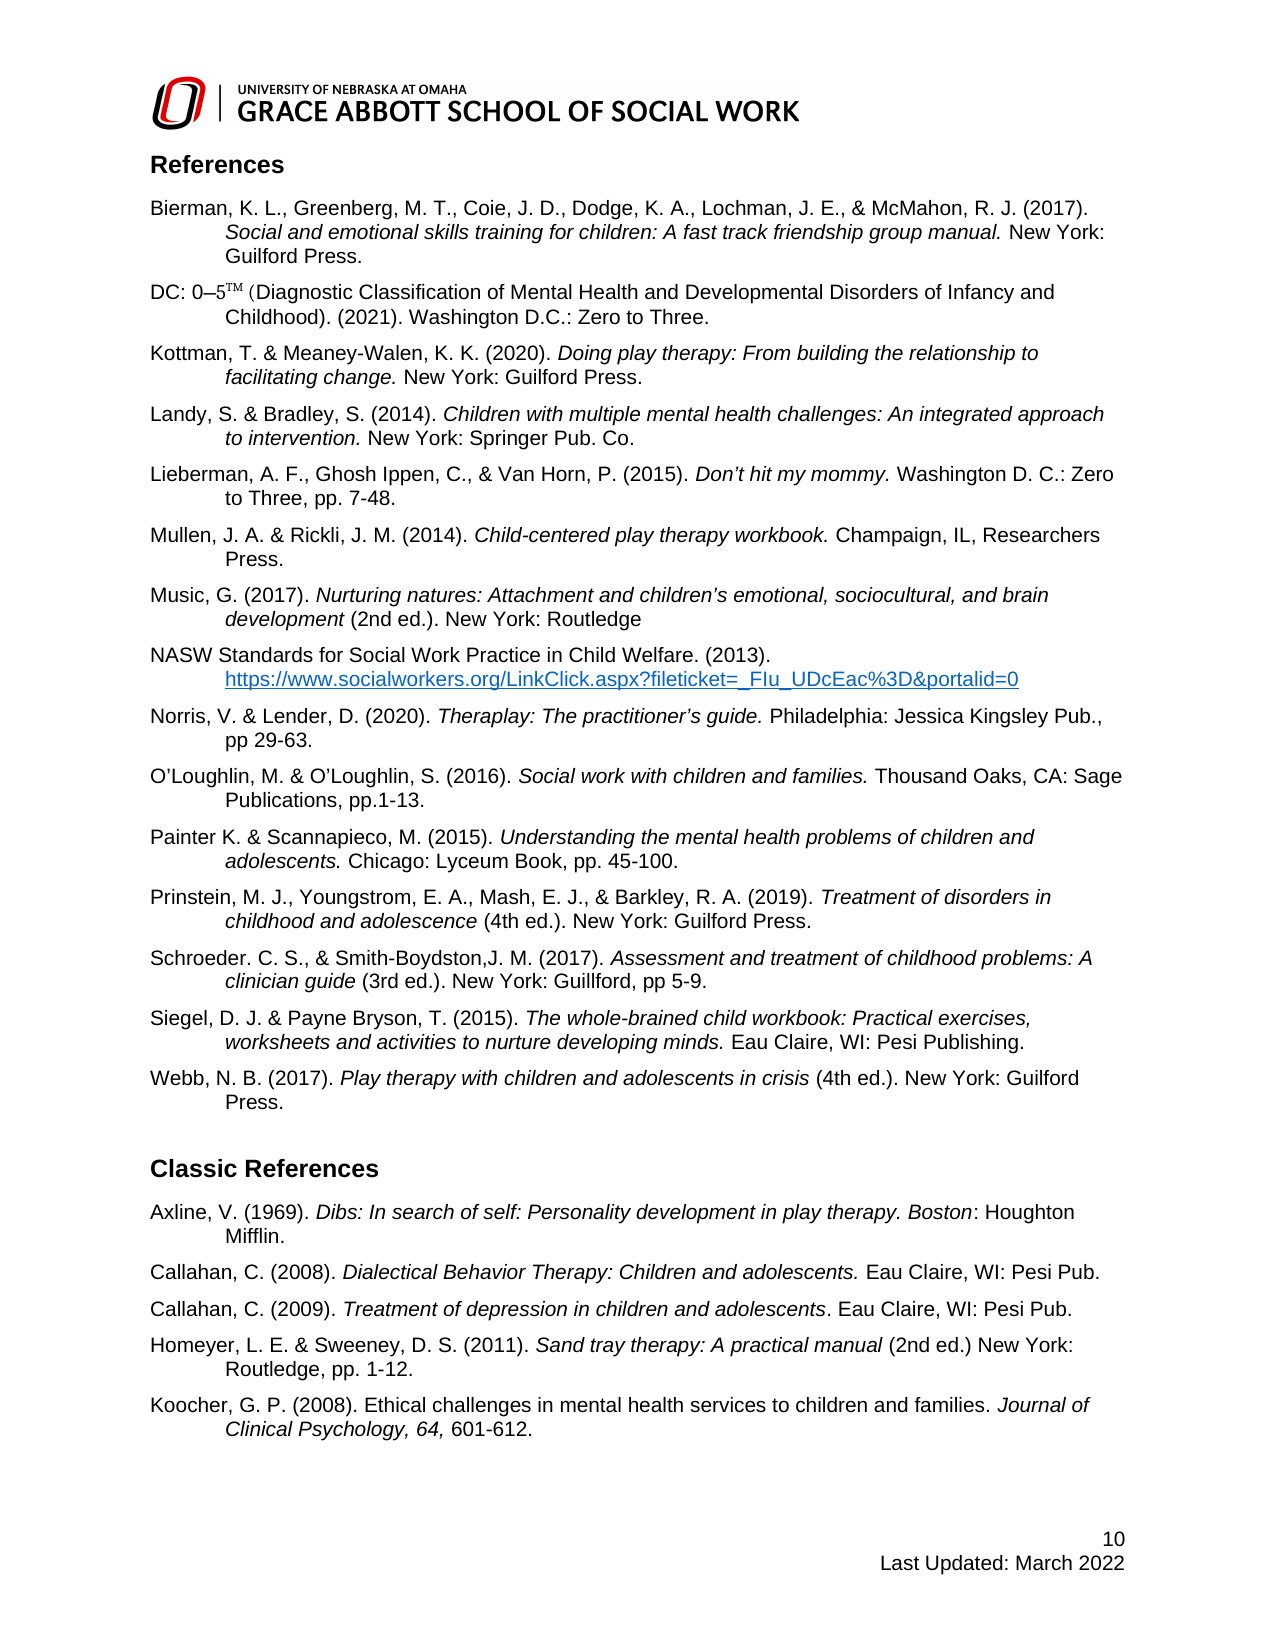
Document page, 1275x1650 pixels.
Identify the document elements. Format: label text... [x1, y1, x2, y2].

text NASW Standards for Social Work Practice in Child Welfare. (2013). https://www.socialworkers.org/LinkClick.aspx?fileticket=_FIu_UDcEac%3D&portalid=0 [150, 643, 1125, 691]
text Norris, V. & Lender, D. (2020). Theraplay: The practitioner’s guide. Philadelphia: Jessica Kingsley Pub., pp 29-63. [150, 704, 1125, 752]
text Bierman, K. L., Greenberg, M. T., Coie, J. D., Dodge, K. A., Lochman, J. E., & McMahon, R. J. (2017). Social and emotional skills training for children: A fast track friendship group manual. New York: Guilford Press. [150, 196, 1125, 267]
text Painter K. & Scannapieco, M. (2015). Understanding the mental health problems of children and adolescents. Chicago: Lyceum Book, pp. 45-100. [150, 824, 1125, 872]
text Callahan, C. (2008). Dialectical Behavior Therapy: Children and adolescents. Eau Claire, WI: Pesi Pub. [150, 1260, 1125, 1284]
text References [150, 150, 1125, 179]
text Music, G. (2017). Nurturing natures: Attachment and children’s emotional, sociocultural, and brain development (2nd ed.). New York: Routledge [150, 583, 1125, 631]
text DC: 0⎼5TM (Diagnostic Classification of Mental Health and Developmental Disorders of Infancy and Childhood). (2021). Washington D.C.: Zero to Three. [150, 280, 1125, 329]
text Axline, V. (1969). Dibs: In search of self: Personality development in play therapy. Boston: Houghton Mifflin. [150, 1199, 1125, 1247]
text Siegel, D. J. & Payne Bryson, T. (2015). The whole-brained child workbook: Practical exercises, worksheets and activities to nurture developing minds. Eau Claire, WI: Pesi Publishing. [150, 1006, 1125, 1054]
text Prinstein, M. J., Youngstrom, E. A., Mash, E. J., & Barkley, R. A. (2019). Treatment of disorders in childhood and adolescence (4th ed.). New York: Guilford Press. [150, 885, 1125, 933]
text Homeyer, L. E. & Sweeney, D. S. (2011). Sand tray therapy: A practical manual (2nd ed.) New York: Routledge, pp. 1-12. [150, 1333, 1125, 1381]
text Mullen, J. A. & Rickli, J. M. (2014). Child-centered play therapy workbook. Champaign, IL, Researchers Press. [150, 522, 1125, 570]
text Landy, S. & Bradley, S. (2014). Children with multiple mental health challenges: An integrated approach to intervention. New York: Springer Pub. Co. [150, 402, 1125, 449]
text O’Loughlin, M. & O’Loughlin, S. (2016). Social work with children and families. Thousand Oaks, CA: Sage Publications, pp.1-13. [150, 764, 1125, 812]
text Callahan, C. (2009). Treatment of depression in children and adolescents. Eau Claire, WI: Pesi Pub. [150, 1296, 1125, 1320]
text Webb, N. B. (2017). Play therapy with children and adolescents in crisis (4th ed.). New York: Guilford Press. [150, 1066, 1125, 1114]
text Schroeder. C. S., & Smith-Boydston,J. M. (2017). Assessment and treatment of childhood problems: A clinician guide (3rd ed.). New York: Guillford, pp 5-9. [150, 945, 1125, 993]
text Kottman, T. & Meaney-Walen, K. K. (2020). Doing play therapy: From building the relationship to facilitating change. New York: Guilford Press. [150, 341, 1125, 389]
text Koocher, G. P. (2008). Ethical challenges in mental health services to children and families. Journal of Clinical Psychology, 64, 601-612. [150, 1393, 1125, 1441]
picture [150, 75, 800, 132]
text Classic References [150, 1154, 1125, 1183]
text Lieberman, A. F., Ghosh Ippen, C., & Van Horn, P. (2015). Don’t hit my mommy. Washington D. C.: Zero to Three, pp. 7-48. [150, 462, 1125, 510]
